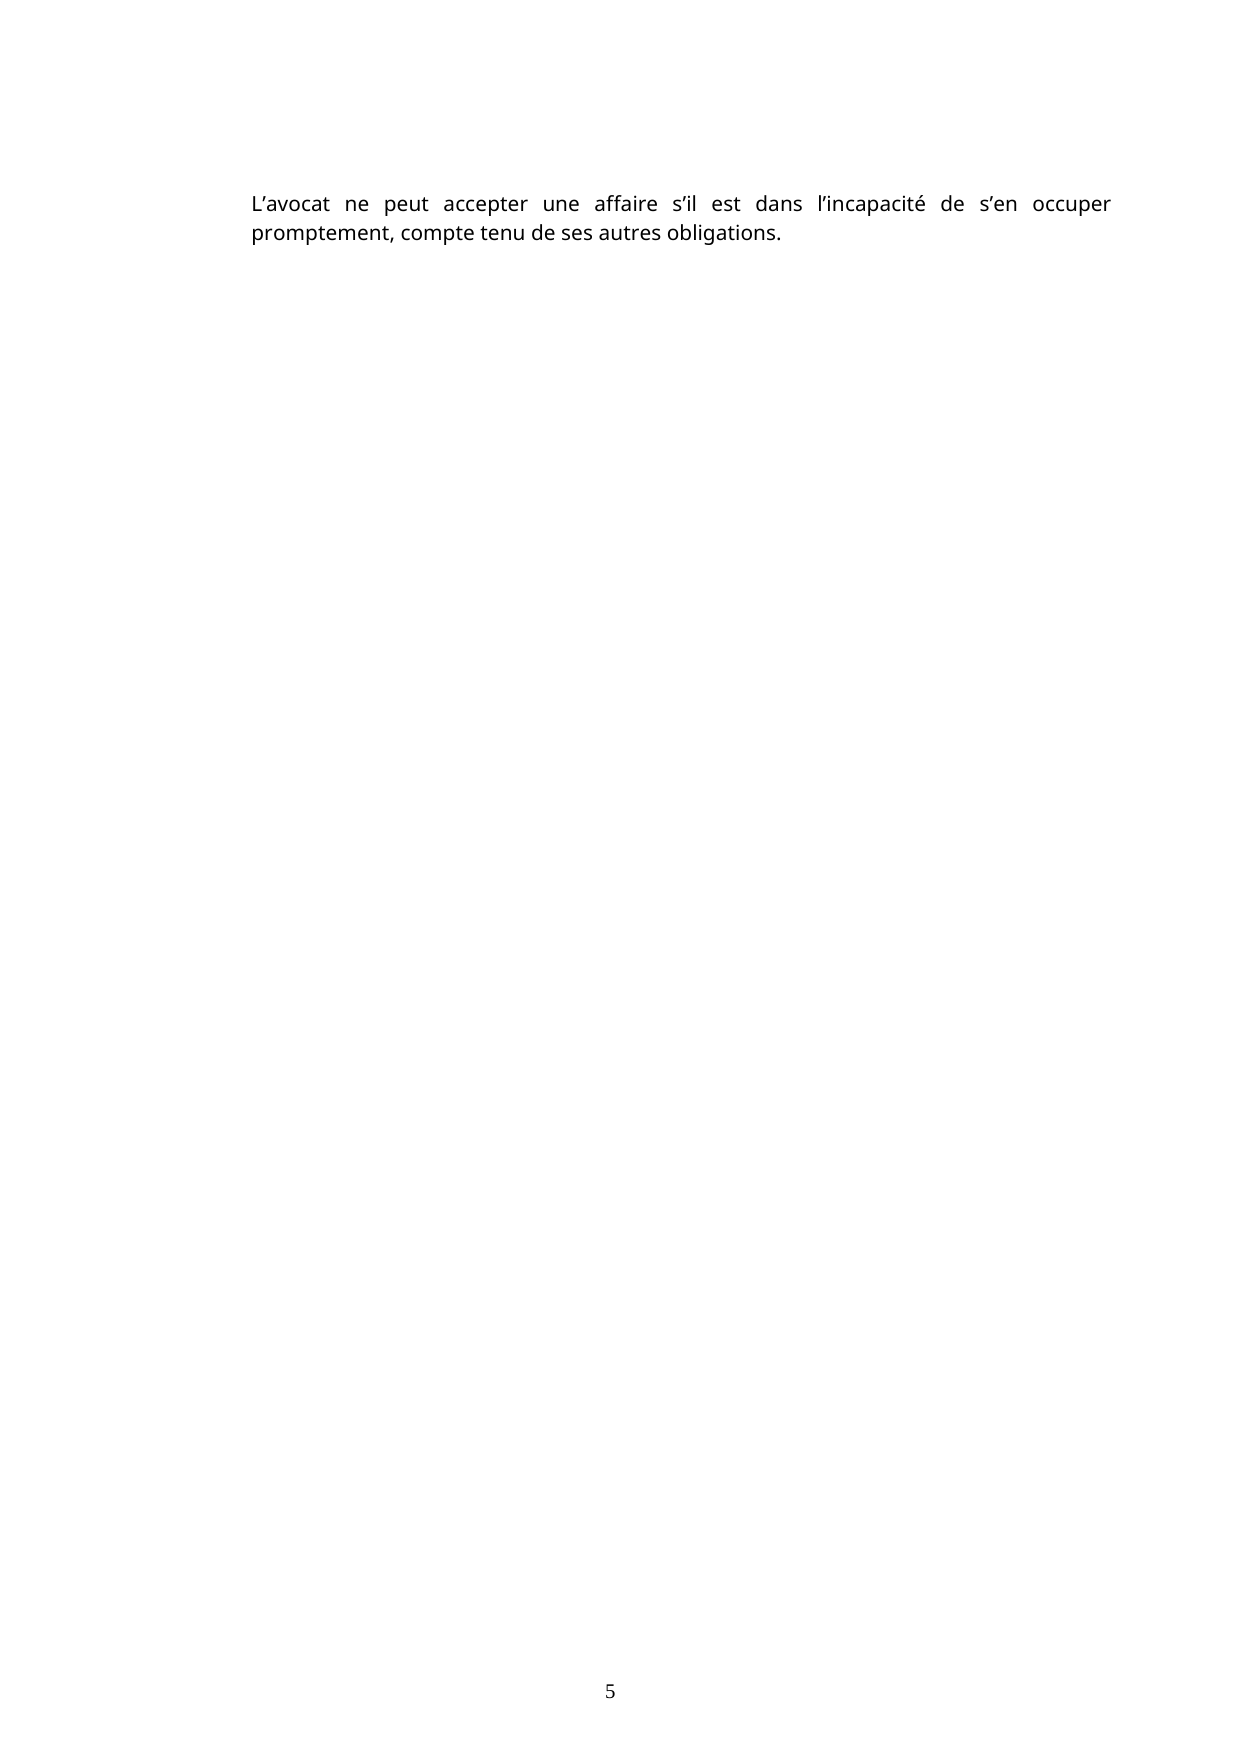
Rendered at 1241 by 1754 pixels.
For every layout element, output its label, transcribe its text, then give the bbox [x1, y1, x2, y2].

text L’avocat ne peut accepter une affaire s’il est dans l’incapacité de s’en occuper promptement, compte tenu de ses autres obligations. [251, 189, 1112, 246]
